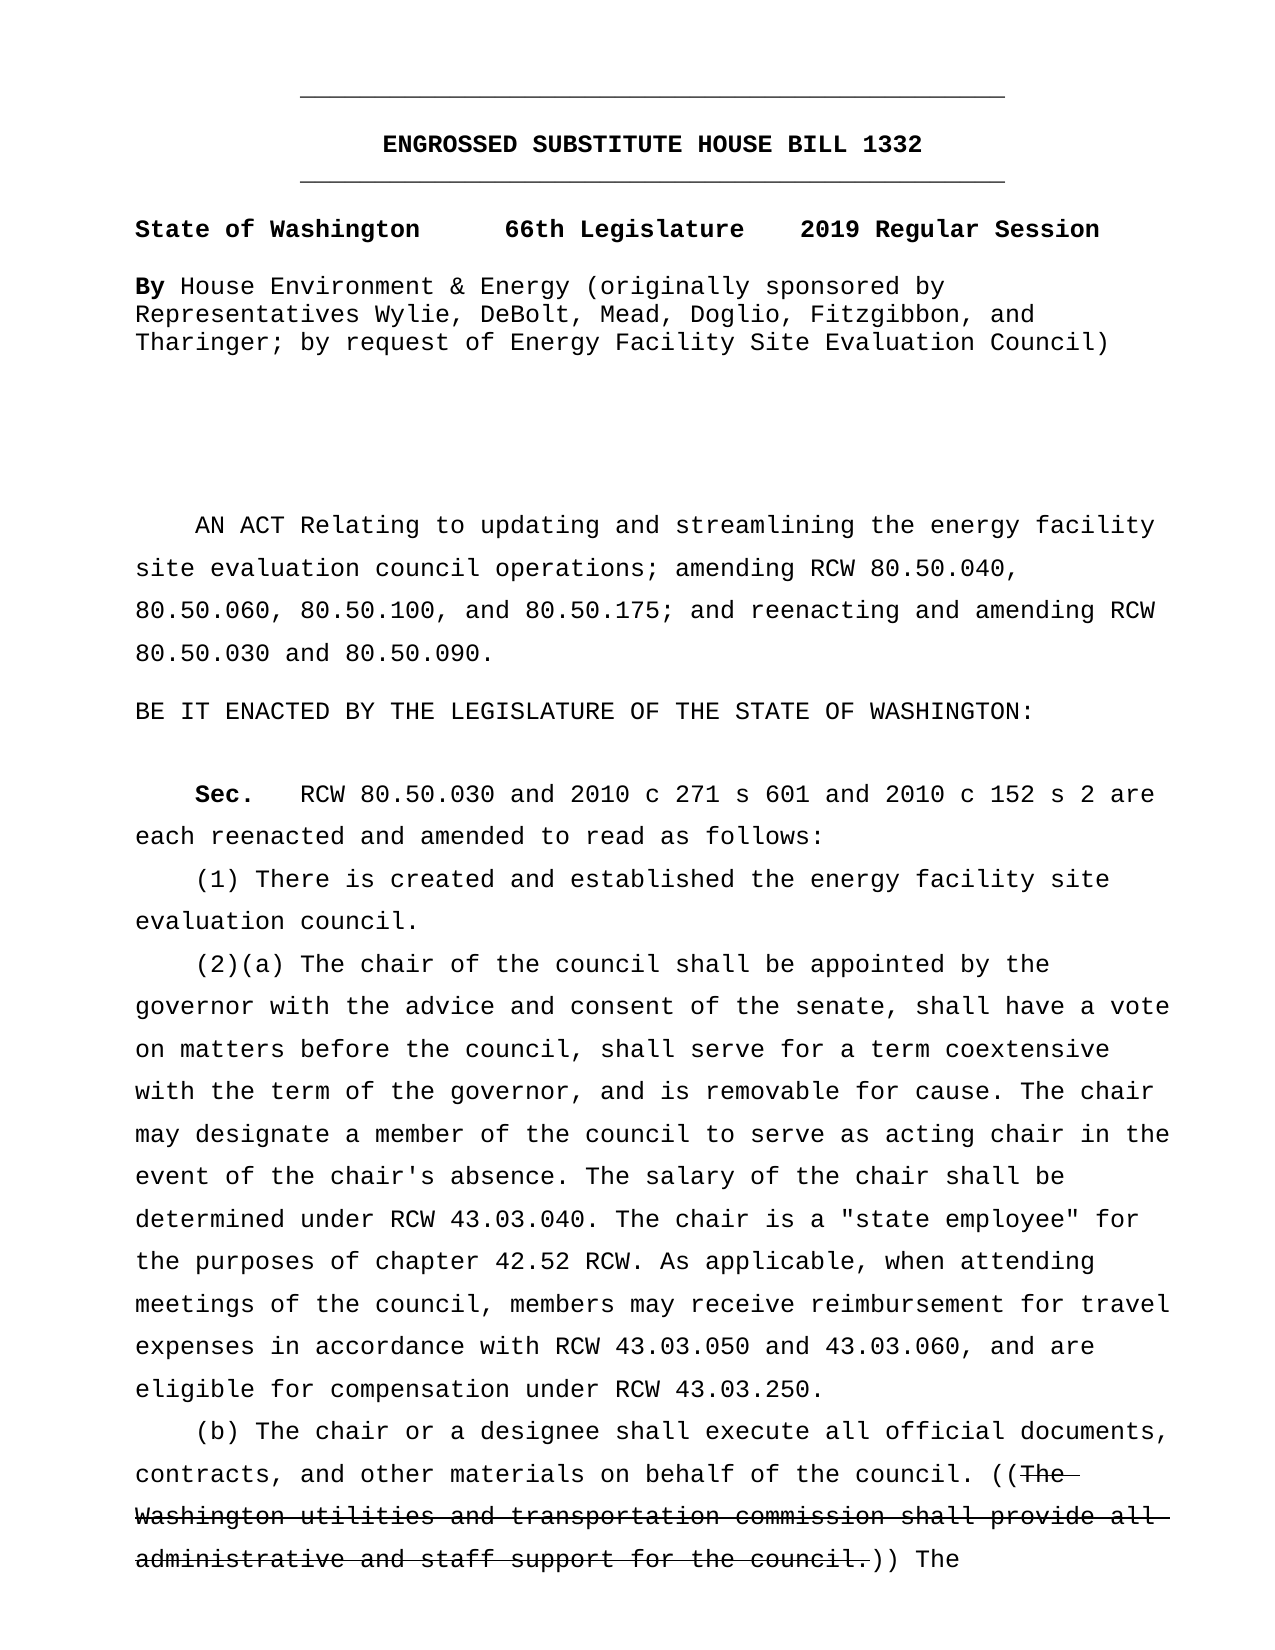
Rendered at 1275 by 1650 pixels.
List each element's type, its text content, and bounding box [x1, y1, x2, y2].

text AN ACT Relating to updating and streamlining the energy facility site evaluation council operations; amending RCW 80.50.040, 80.50.060, 80.50.100, and 80.50.175; and reenacting and amending RCW 80.50.030 and 80.50.090. [135, 500, 1170, 670]
text (1) There is created and established the energy facility site evaluation council. [135, 853, 1170, 938]
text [135, 1519, 1170, 1576]
text _______________________________________________ [135, 75, 1170, 103]
text State of Washington 66th Legislature 2019 Regular Session [135, 217, 1170, 245]
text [135, 1406, 1170, 1517]
text Sec. RCW 80.50.030 and 2010 c 271 s 601 and 2010 c 152 s 2 are each reenacted and amended to read as follows: [135, 768, 1170, 853]
text By House Environment & Energy (originally sponsored by Representatives Wylie, DeBolt, Mead, Doglio, Fitzgibbon, and Tharinger; by request of Energy Facility Site Evaluation Council) [135, 273, 1170, 358]
text BE IT ENACTED BY THE LEGISLATURE OF THE STATE OF WASHINGTON: [135, 698, 1170, 727]
text ENGROSSED SUBSTITUTE HOUSE BILL 1332 [135, 132, 1170, 160]
text _______________________________________________ [135, 160, 1170, 188]
text (2)(a) The chair of the council shall be appointed by the governor with the advice and consent of the senate, shall have a vote on matters before the council, shall serve for a term coextensive with the term of the governor, and is removable for cause. The chair may designate a member of the council to serve as acting chair in the event of the chair's absence. The salary of the chair shall be determined under RCW 43.03.040. The chair is a "state employee" for the purposes of chapter 42.52 RCW. As applicable, when attending meetings of the council, members may receive reimbursement for travel expenses in accordance with RCW 43.03.050 and 43.03.060, and are eligible for compensation under RCW 43.03.250. [135, 938, 1170, 1406]
